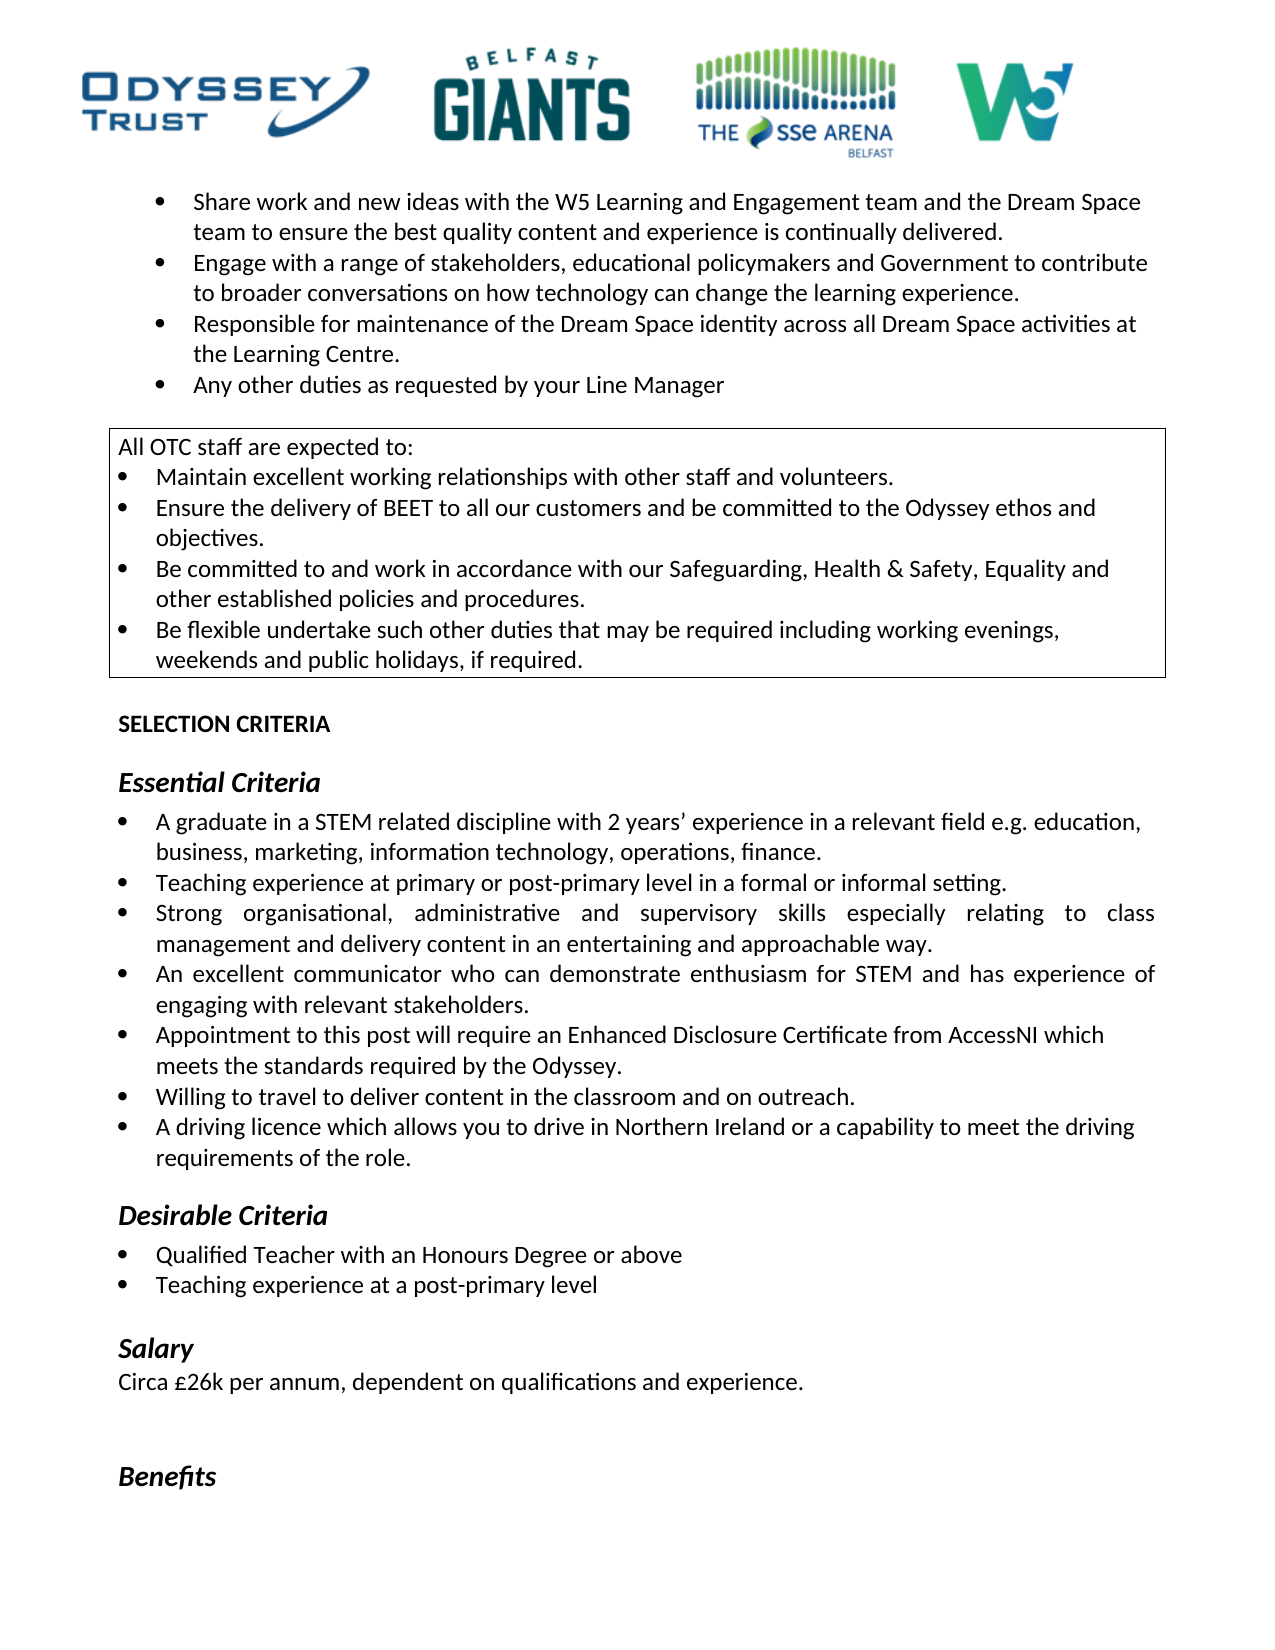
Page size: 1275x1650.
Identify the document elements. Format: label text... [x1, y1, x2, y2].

text Benefits [118, 1458, 1157, 1493]
list Strong organisational, administrative and supervisory skills especially relating to class management and delivery content in an entertaining and approachable way. [118, 897, 1157, 958]
list An excellent communicator who can demonstrate enthusiasm for STEM and has experience of engaging with relevant stakeholders. [118, 958, 1157, 1019]
list Qualified Teacher with an Honours Degree or above [118, 1239, 1157, 1269]
list Maintain excellent working relationships with other staff and volunteers. [118, 461, 1157, 492]
list A graduate in a STEM related discipline with 2 years’ experience in a relevant field e.g. education, business, marketing, information technology, operations, finance. [118, 806, 1157, 867]
text Circa £26k per annum, dependent on qualifications and experience. [118, 1366, 1157, 1397]
list A driving licence which allows you to drive in Northern Ireland or a capability to meet the driving requirements of the role. [118, 1111, 1157, 1172]
list Any other duties as requested by your Line Manager [156, 369, 1157, 399]
list Responsible for maintenance of the Dream Space identity across all Dream Space activities at the Learning Centre. [156, 308, 1157, 369]
list Willing to travel to deliver content in the classroom and on outreach. [118, 1081, 1157, 1111]
text All OTC staff are expected to: [110, 429, 1165, 461]
list Ensure the delivery of BEET to all our customers and be committed to the Odyssey ethos and objectives. [118, 492, 1157, 553]
list Teaching experience at primary or post-primary level in a formal or informal setting. [118, 867, 1157, 897]
list Be flexible undertake such other duties that may be required including working evenings, weekends and public holidays, if required. [110, 611, 1165, 677]
subtitle Desirable Criteria [118, 1197, 1157, 1233]
subtitle Essential Criteria [118, 764, 1157, 800]
list Engage with a range of stakeholders, educational policymakers and Government to contribute to broader conversations on how technology can change the learning experience. [156, 247, 1157, 308]
text SELECTION CRITERIA [118, 708, 1157, 739]
list Share work and new ideas with the W5 Learning and Engagement team and the Dream Space team to ensure the best quality content and experience is continually delivered. [156, 186, 1157, 247]
text Salary [118, 1331, 1157, 1366]
list Be committed to and work in accordance with our Safeguarding, Health & Safety, Equality and other established policies and procedures. [118, 553, 1157, 611]
list Appointment to this post will require an Enhanced Disclosure Certificate from AccessNI which meets the standards required by the Odyssey. [118, 1019, 1157, 1081]
list Teaching experience at a post-primary level [118, 1269, 1157, 1300]
picture [59, 25, 1098, 180]
